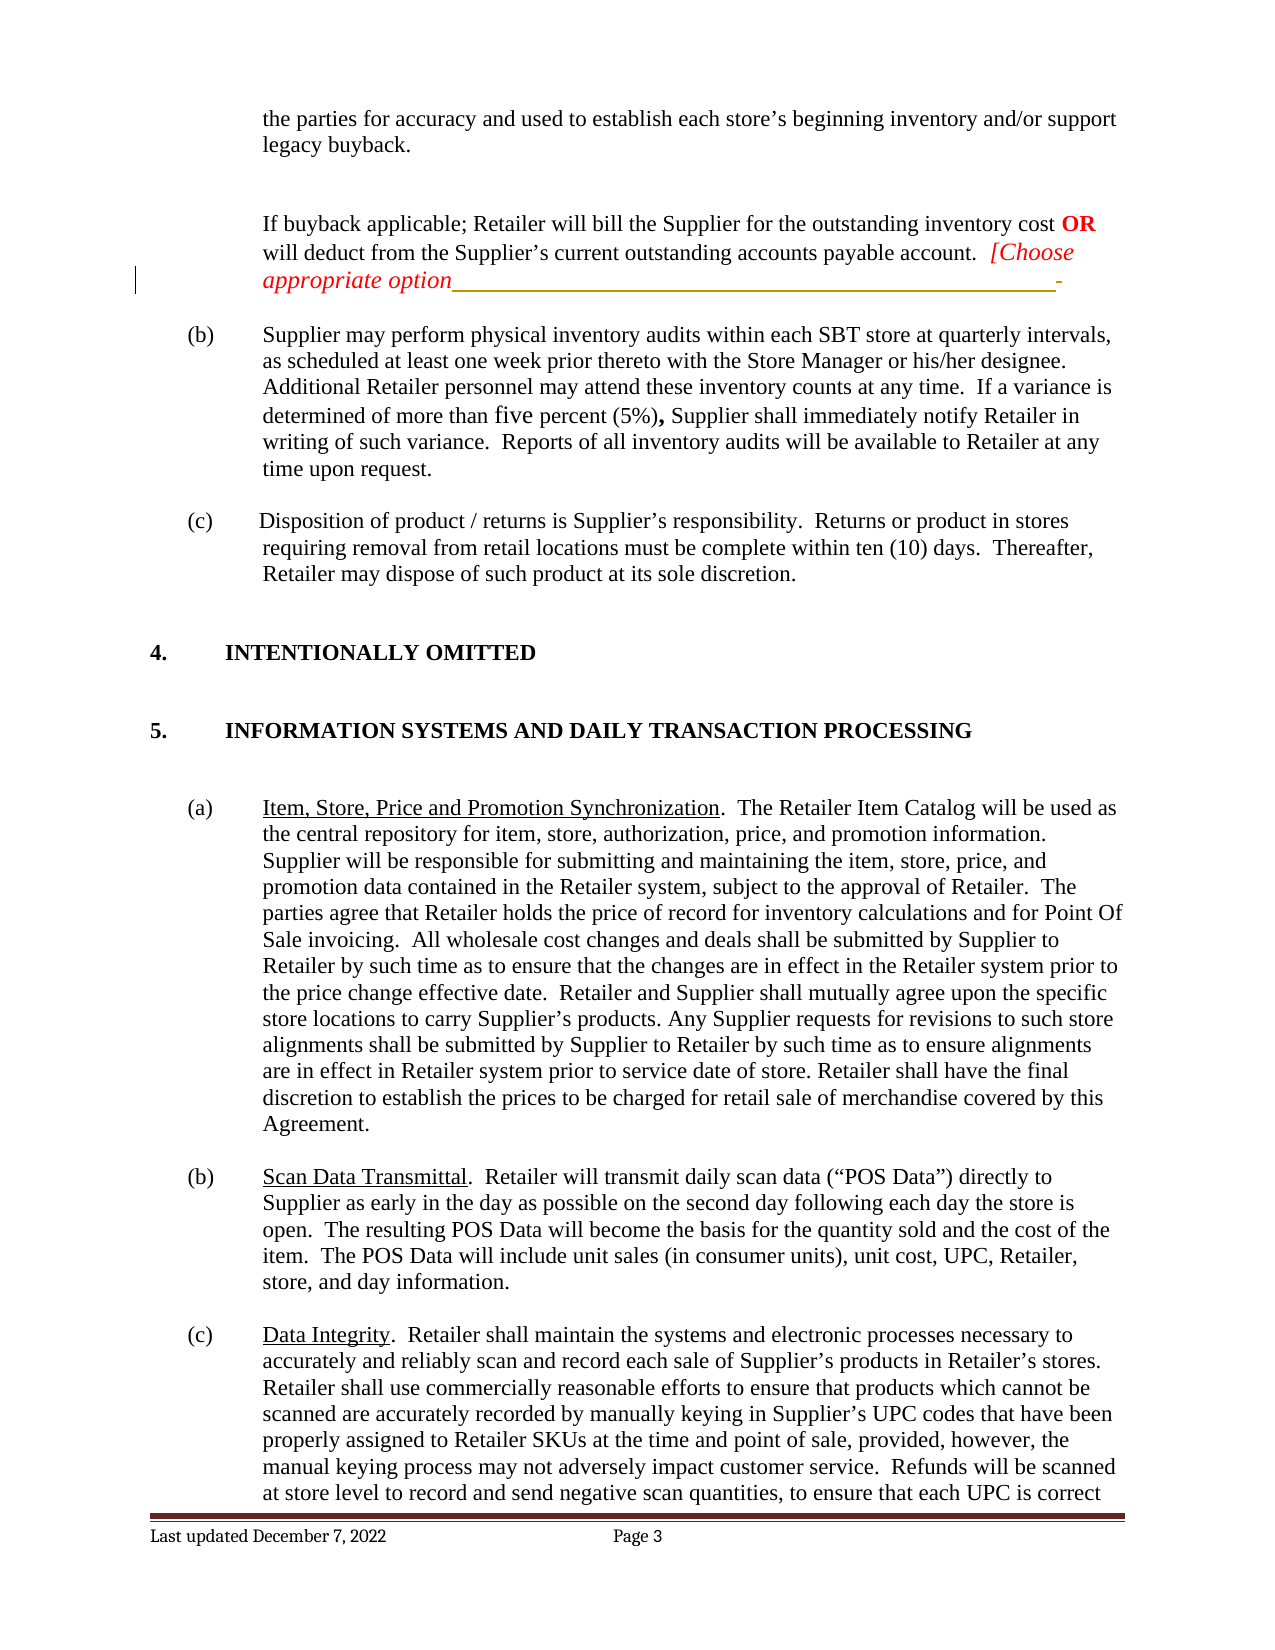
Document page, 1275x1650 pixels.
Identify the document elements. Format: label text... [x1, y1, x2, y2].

text (c) Disposition of product / returns is Supplier’s responsibility. Returns or product in stores requiring removal from retail locations must be complete within ten (10) days. Thereafter, Retailer may dispose of such product at its sole discretion. [187, 507, 1125, 587]
text (b) Supplier may perform physical inventory audits within each SBT store at quarterly intervals, as scheduled at least one week prior thereto with the Store Manager or his/her designee. Additional Retailer personnel may attend these inventory counts at any time. If a variance is determined of more than five percent (5%), Supplier shall immediately notify Retailer in writing of such variance. Reports of all inventory audits will be available to Retailer at any time upon request. [187, 321, 1125, 481]
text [187, 105, 1125, 158]
text 5. INFORMATION SYSTEMS AND DAILY TRANSACTION PROCESSING [150, 717, 1125, 743]
text If buyback applicable; Retailer will bill the Supplier for the outstanding inventory cost OR will deduct from the Supplier’s current outstanding accounts payable account. [Choose appropriate option [187, 210, 1125, 294]
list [187, 1321, 1125, 1506]
list Item, Store, Price and Promotion Synchronization. The Retailer Item Catalog will be used as the central repository for item, store, authorization, price, and promotion information. Supplier will be responsible for submitting and maintaining the item, store, price, and promotion data contained in the Retailer system, subject to the approval of Retailer. The parties agree that Retailer holds the price of record for inventory calculations and for Point Of Sale invoicing. All wholesale cost changes and deals shall be submitted by Supplier to Retailer by such time as to ensure that the changes are in effect in the Retailer system prior to the price change effective date. Retailer and Supplier shall mutually agree upon the specific store locations to carry Supplier’s products. Any Supplier requests for revisions to such store alignments shall be submitted by Supplier to Retailer by such time as to ensure alignments are in effect in Retailer system prior to service date of store. Retailer shall have the final discretion to establish the prices to be charged for retail sale of merchandise covered by this Agreement. [187, 794, 1125, 1137]
text 4. INTENTIONALLY OMITTED [150, 639, 1125, 666]
list Scan Data Transmittal. Retailer will transmit daily scan data (“POS Data”) directly to Supplier as early in the day as possible on the second day following each day the store is open. The resulting POS Data will become the basis for the quantity sold and the cost of the item. The POS Data will include unit sales (in consumer units), unit cost, UPC, Retailer, store, and day information. [187, 1163, 1125, 1295]
